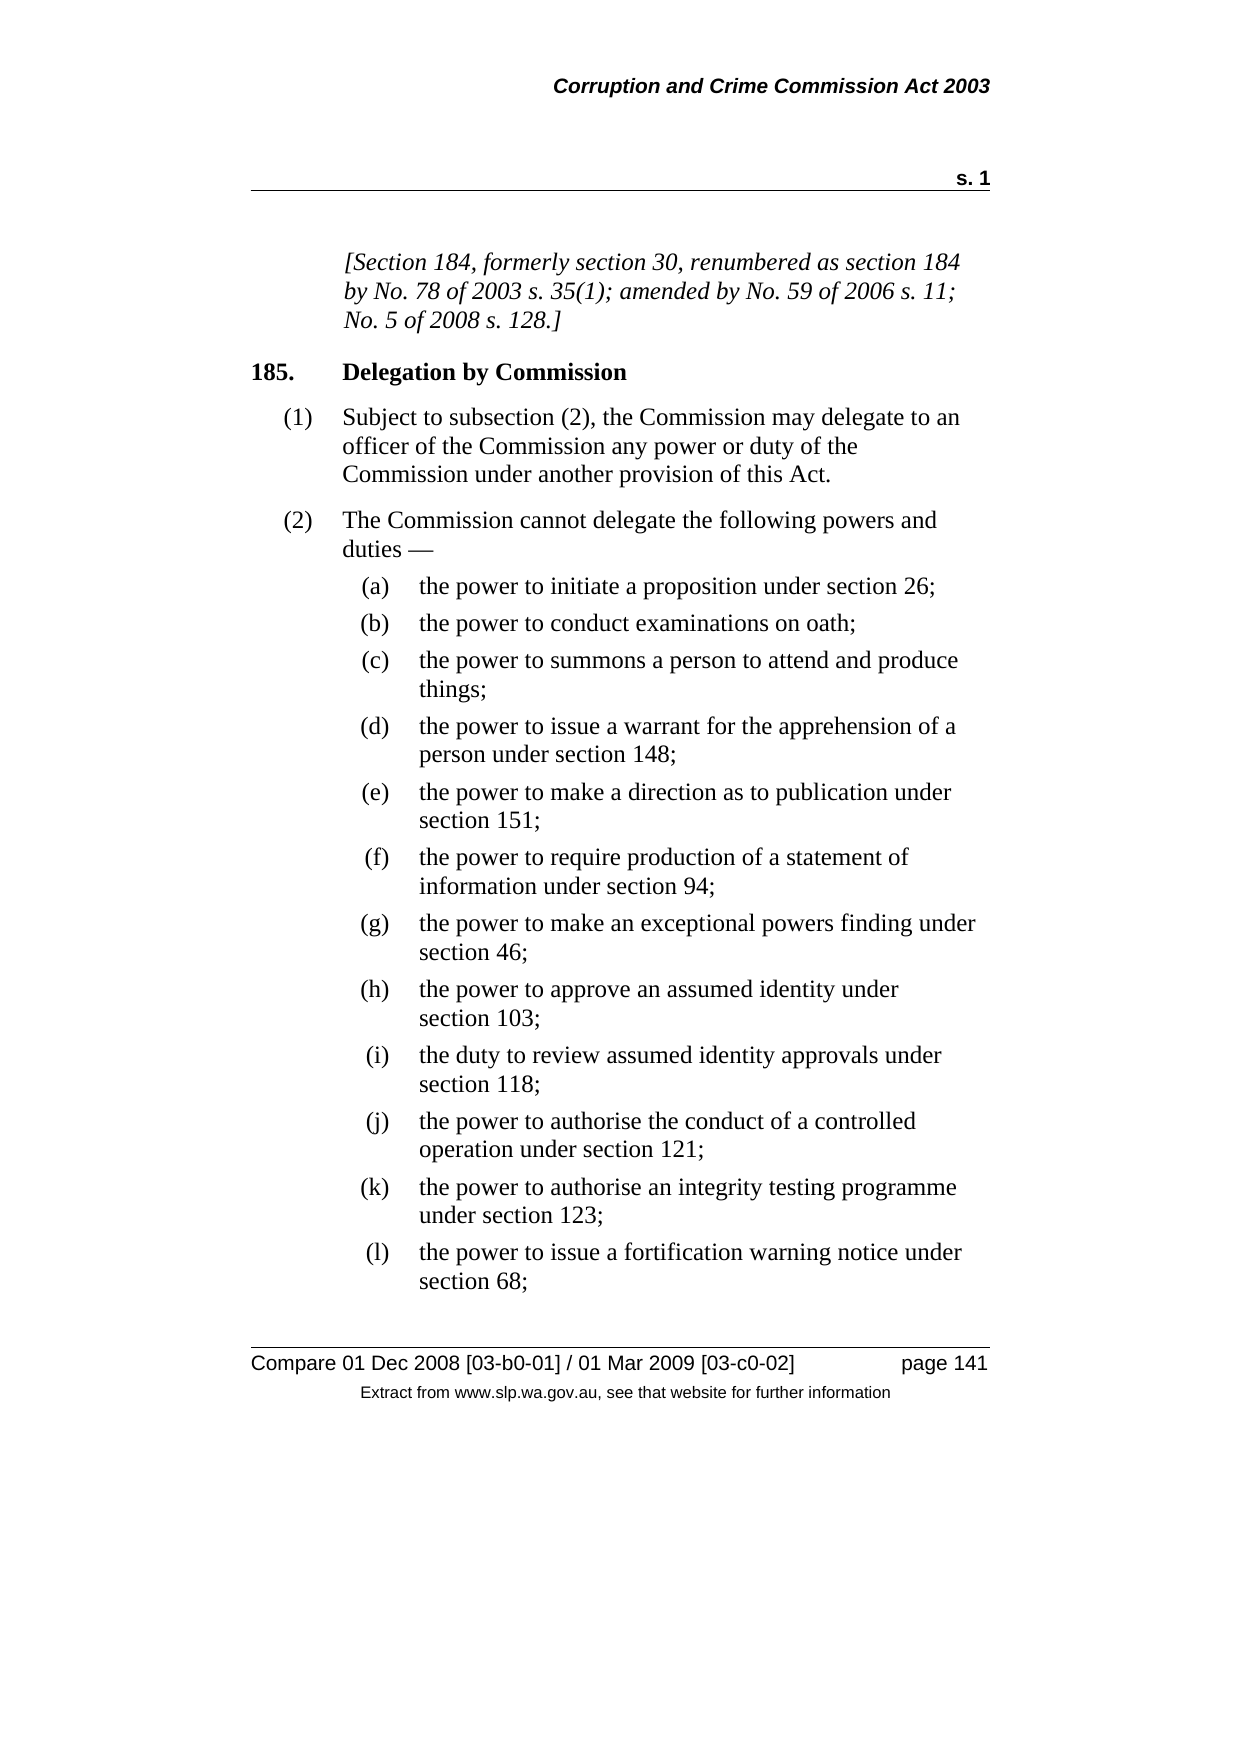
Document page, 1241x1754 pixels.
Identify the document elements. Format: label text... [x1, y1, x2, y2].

text (1) Subject to subsection (2), the Commission may delegate to an officer of the Commission any power or duty of the Commission under another provision of this Act. [251, 402, 990, 488]
text (a) the power to initiate a proposition under section 26; [251, 571, 990, 599]
text (b) the power to conduct examinations on oath; [251, 608, 990, 637]
text [Section 184, formerly section 30, renumbered as section 184 by No. 78 of 2003 s. 35(1); amended by No. 59 of 2006 s. 11; No. 5 of 2008 s. 128.] [251, 247, 990, 334]
text (l) the power to issue a fortification warning notice under section 68; [251, 1237, 990, 1295]
text (h) the power to approve an assumed identity under section 103; [251, 974, 990, 1032]
text (g) the power to make an exceptional powers finding under section 46; [251, 908, 990, 966]
text (j) the power to authorise the conduct of a controlled operation under section 121; [251, 1106, 990, 1163]
text (c) the power to summons a person to attend and produce things; [251, 645, 990, 702]
subtitle 185. Delegation by Commission [251, 357, 990, 385]
text (d) the power to issue a warrant for the apprehension of a person under section 148; [251, 711, 990, 768]
text (2) The Commission cannot delegate the following powers and duties — [251, 505, 990, 562]
text (k) the power to authorise an integrity testing programme under section 123; [251, 1172, 990, 1229]
text (e) the power to make a direction as to publication under section 151; [251, 777, 990, 834]
text (f) the power to require production of a statement of information under section 94; [251, 842, 990, 900]
text (i) the duty to review assumed identity approvals under section 118; [251, 1040, 990, 1097]
